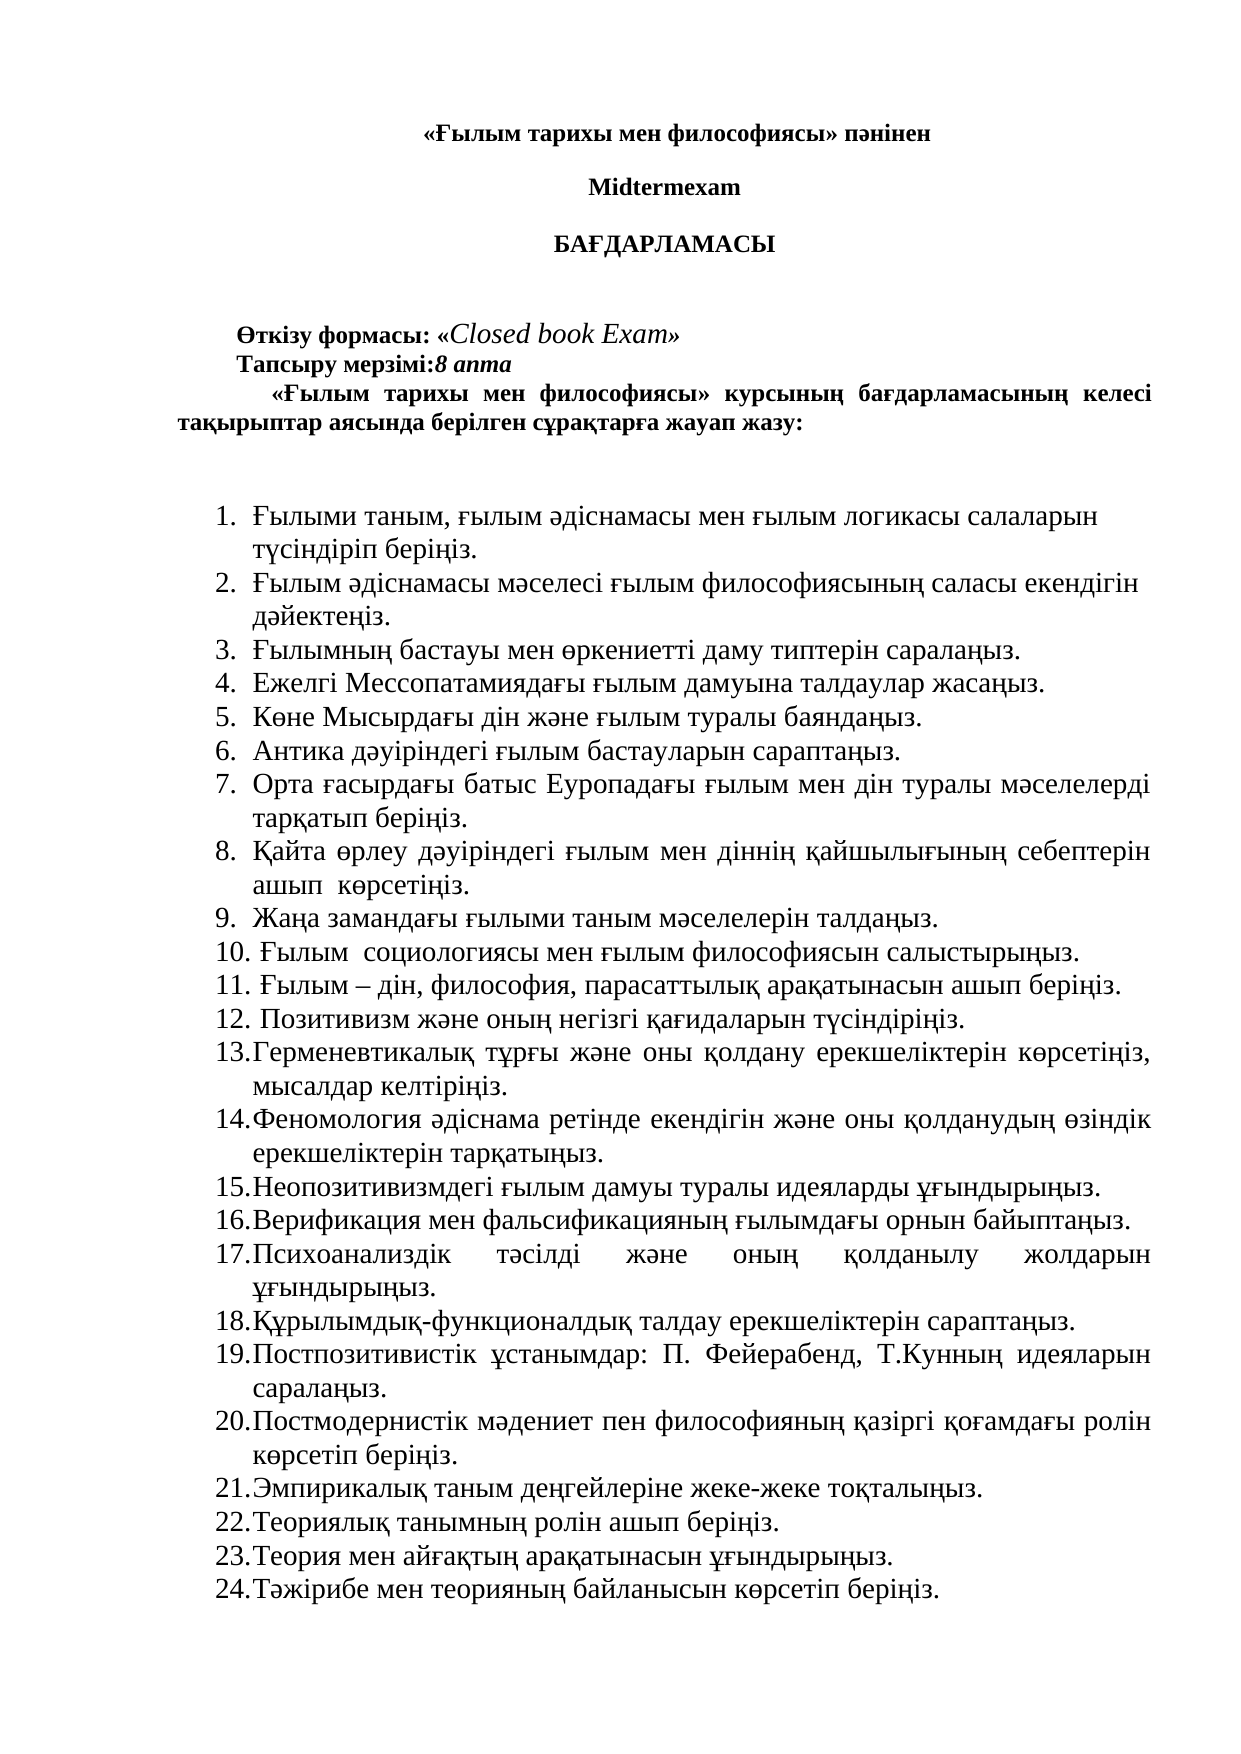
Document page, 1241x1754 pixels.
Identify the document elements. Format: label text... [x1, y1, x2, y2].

list Верификация мен фальсификацияның ғылымдағы орнын байыптаңыз. [215, 1202, 1152, 1236]
list Теориялық танымның ролін ашып беріңіз. [215, 1504, 1152, 1538]
list Жаңа замандағы ғылыми таным мәселелерін талдаңыз. [215, 900, 1152, 934]
list Ғылым әдіснамасы мәселесі ғылым философиясының саласы екендігін дәйектеңіз. [215, 565, 1152, 632]
list Постмодернистік мәдениет пен философияның қазіргі қоғамдағы ролін көрсетіп беріңіз. [215, 1403, 1152, 1471]
text Midtermexam [177, 172, 1152, 201]
list Орта ғасырдағы батыс Еуропадағы ғылым мен дін туралы мәселелерді тарқатып беріңіз. [215, 766, 1152, 833]
list Эмпирикалық таным деңгейлеріне жеке-жеке тоқталыңыз. [215, 1471, 1152, 1504]
list Ғылыми таным, ғылым әдіснамасы мен ғылым логикасы салаларын түсіндіріп беріңіз. [215, 498, 1152, 565]
list Ежелгі Мессопатамиядағы ғылым дамуына талдаулар жасаңыз. [215, 666, 1152, 699]
list Герменевтикалық тұрғы және оны қолдану ерекшеліктерін көрсетіңіз, мысалдар келтіріңіз. [215, 1034, 1152, 1102]
text «Ғылым тарихы мен философиясы» курсының бағдарламасының келесі тақырыптар аясында берілген сұрақтарға жауап жазу: [177, 378, 1152, 436]
list Құрылымдық-функционалдық талдау ерекшеліктерін сараптаңыз. [215, 1303, 1152, 1336]
list Постпозитивистік ұстанымдар: П. Фейерабенд, Т.Кунның идеяларын саралаңыз. [215, 1336, 1152, 1403]
list Теория мен айғақтың арақатынасын ұғындырыңыз. [215, 1538, 1152, 1571]
list Ғылым – дін, философия, парасаттылық арақатынасын ашып беріңіз. [215, 967, 1152, 1001]
text Өткізу формасы: «Closed book Exam» [177, 316, 1152, 349]
list Неопозитивизмдегі ғылым дамуы туралы идеяларды ұғындырыңыз. [215, 1169, 1152, 1202]
list Антика дәуіріндегі ғылым бастауларын сараптаңыз. [215, 733, 1152, 766]
text БАҒДАРЛАМАСЫ [177, 229, 1152, 258]
list Ғылым социологиясы мен ғылым философиясын салыстырыңыз. [215, 934, 1152, 967]
list Психоанализдік тәсілді және оның қолданылу жолдарын ұғындырыңыз. [215, 1236, 1152, 1303]
text «Ғылым тарихы мен философиясы» пәнінен [177, 118, 1152, 147]
list Позитивизм және оның негізгі қағидаларын түсіндіріңіз. [215, 1001, 1152, 1034]
list Феномология әдіснама ретінде екендігін және оны қолданудың өзіндік ерекшеліктерін тарқатыңыз. [215, 1102, 1152, 1169]
list Ғылымның бастауы мен өркениетті даму типтерін саралаңыз. [215, 632, 1152, 666]
list Көне Мысырдағы дін және ғылым туралы баяндаңыз. [215, 699, 1152, 733]
list Қайта өрлеу дәуіріндегі ғылым мен діннің қайшылығының себептерін ашып көрсетіңіз. [215, 833, 1152, 900]
text Тапсыру мерзімі:8 апта [177, 349, 1152, 378]
list Тәжірибе мен теорияның байланысын көрсетіп беріңіз. [215, 1571, 1152, 1605]
